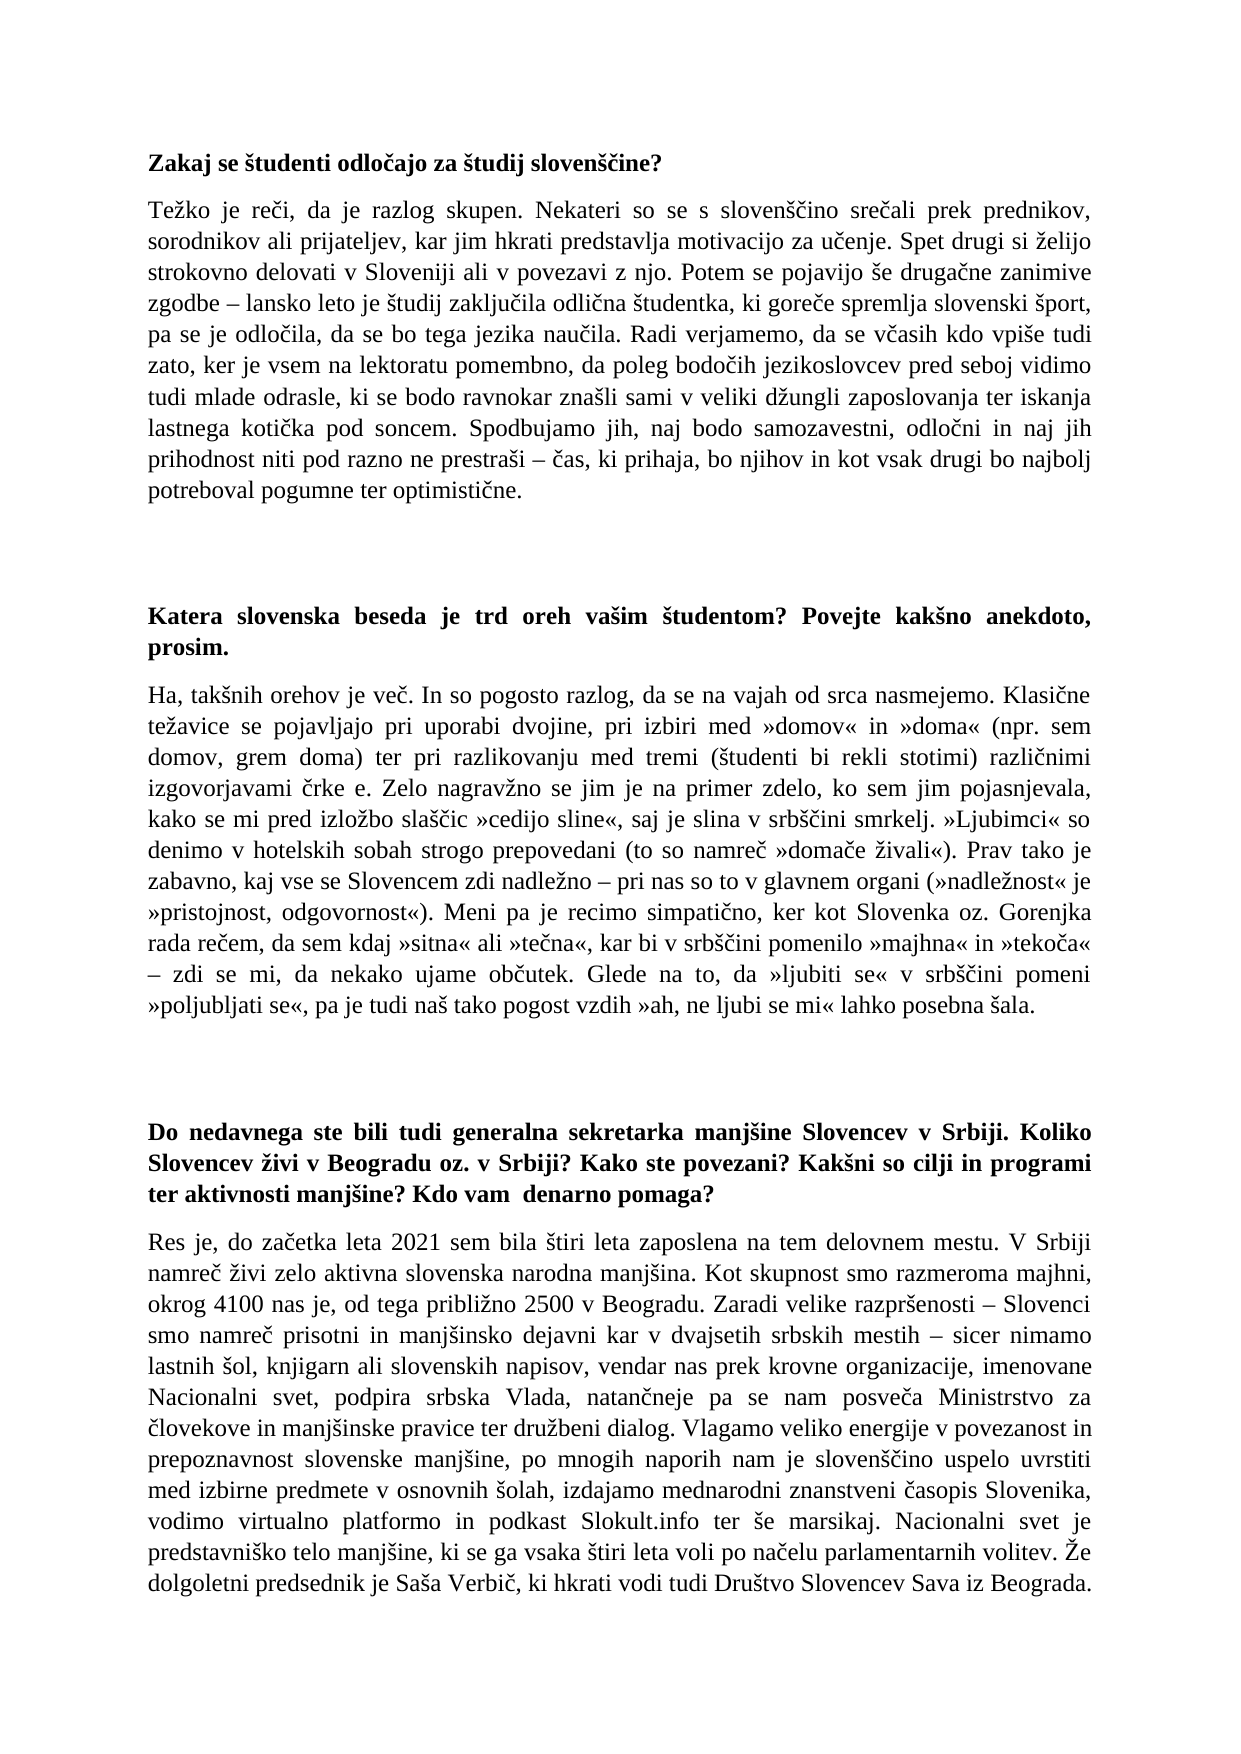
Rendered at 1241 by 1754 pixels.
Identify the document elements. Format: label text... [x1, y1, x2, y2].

text Ha, takšnih orehov je več. In so pogosto razlog, da se na vajah od srca nasmejemo. Klasične težavice se pojavljajo pri uporabi dvojine, pri izbiri med »domov« in »doma« (npr. sem domov, grem doma) ter pri razlikovanju med tremi (študenti bi rekli stotimi) različnimi izgovorjavami črke e. Zelo nagravžno se jim je na primer zdelo, ko sem jim pojasnjevala, kako se mi pred izložbo slaščic »cedijo sline«, saj je slina v srbščini smrkelj. »Ljubimci« so denimo v hotelskih sobah strogo prepovedani (to so namreč »domače živali«). Prav tako je zabavno, kaj vse se Slovencem zdi nadležno – pri nas so to v glavnem organi (»nadležnost« je »pristojnost, odgovornost«). Meni pa je recimo simpatično, ker kot Slovenka oz. Gorenjka rada rečem, da sem kdaj »sitna« ali »tečna«, kar bi v srbščini pomenilo »majhna« in »tekoča« – zdi se mi, da nekako ujame občutek. Glede na to, da »ljubiti se« v srbščini pomeni »poljubljati se«, pa je tudi naš tako pogost vzdih »ah, ne ljubi se mi« lahko posebna šala. [148, 680, 1093, 1019]
text Do nedavnega ste bili tudi generalna sekretarka manjšine Slovencev v Srbiji. Koliko Slovencev živi v Beogradu oz. v Srbiji? Kako ste povezani? Kakšni so cilji in programi ter aktivnosti manjšine? Kdo vam denarno pomaga? [148, 1117, 1093, 1208]
text Zakaj se študenti odločajo za študij slovenščine? [148, 148, 1093, 176]
text Katera slovenska beseda je trd oreh vašim študentom? Povejte kakšno anekdoto, prosim. [148, 601, 1093, 661]
text Težko je reči, da je razlog skupen. Nekateri so se s slovenščino srečali prek prednikov, sorodnikov ali prijateljev, kar jim hkrati predstavlja motivacijo za učenje. Spet drugi si želijo strokovno delovati v Sloveniji ali v povezavi z njo. Potem se pojavijo še drugačne zanimive zgodbe – lansko leto je študij zaključila odlična študentka, ki goreče spremlja slovenski šport, pa se je odločila, da se bo tega jezika naučila. Radi verjamemo, da se včasih kdo vpiše tudi zato, ker je vsem na lektoratu pomembno, da poleg bodočih jezikoslovcev pred seboj vidimo tudi mlade odrasle, ki se bodo ravnokar znašli sami v veliki džungli zaposlovanja ter iskanja lastnega kotička pod soncem. Spodbujamo jih, naj bodo samozavestni, odločni in naj jih prihodnost niti pod razno ne prestraši – čas, ki prihaja, bo njihov in kot vsak drugi bo najbolj potreboval pogumne ter optimistične. [148, 195, 1093, 503]
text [148, 1227, 1093, 1597]
